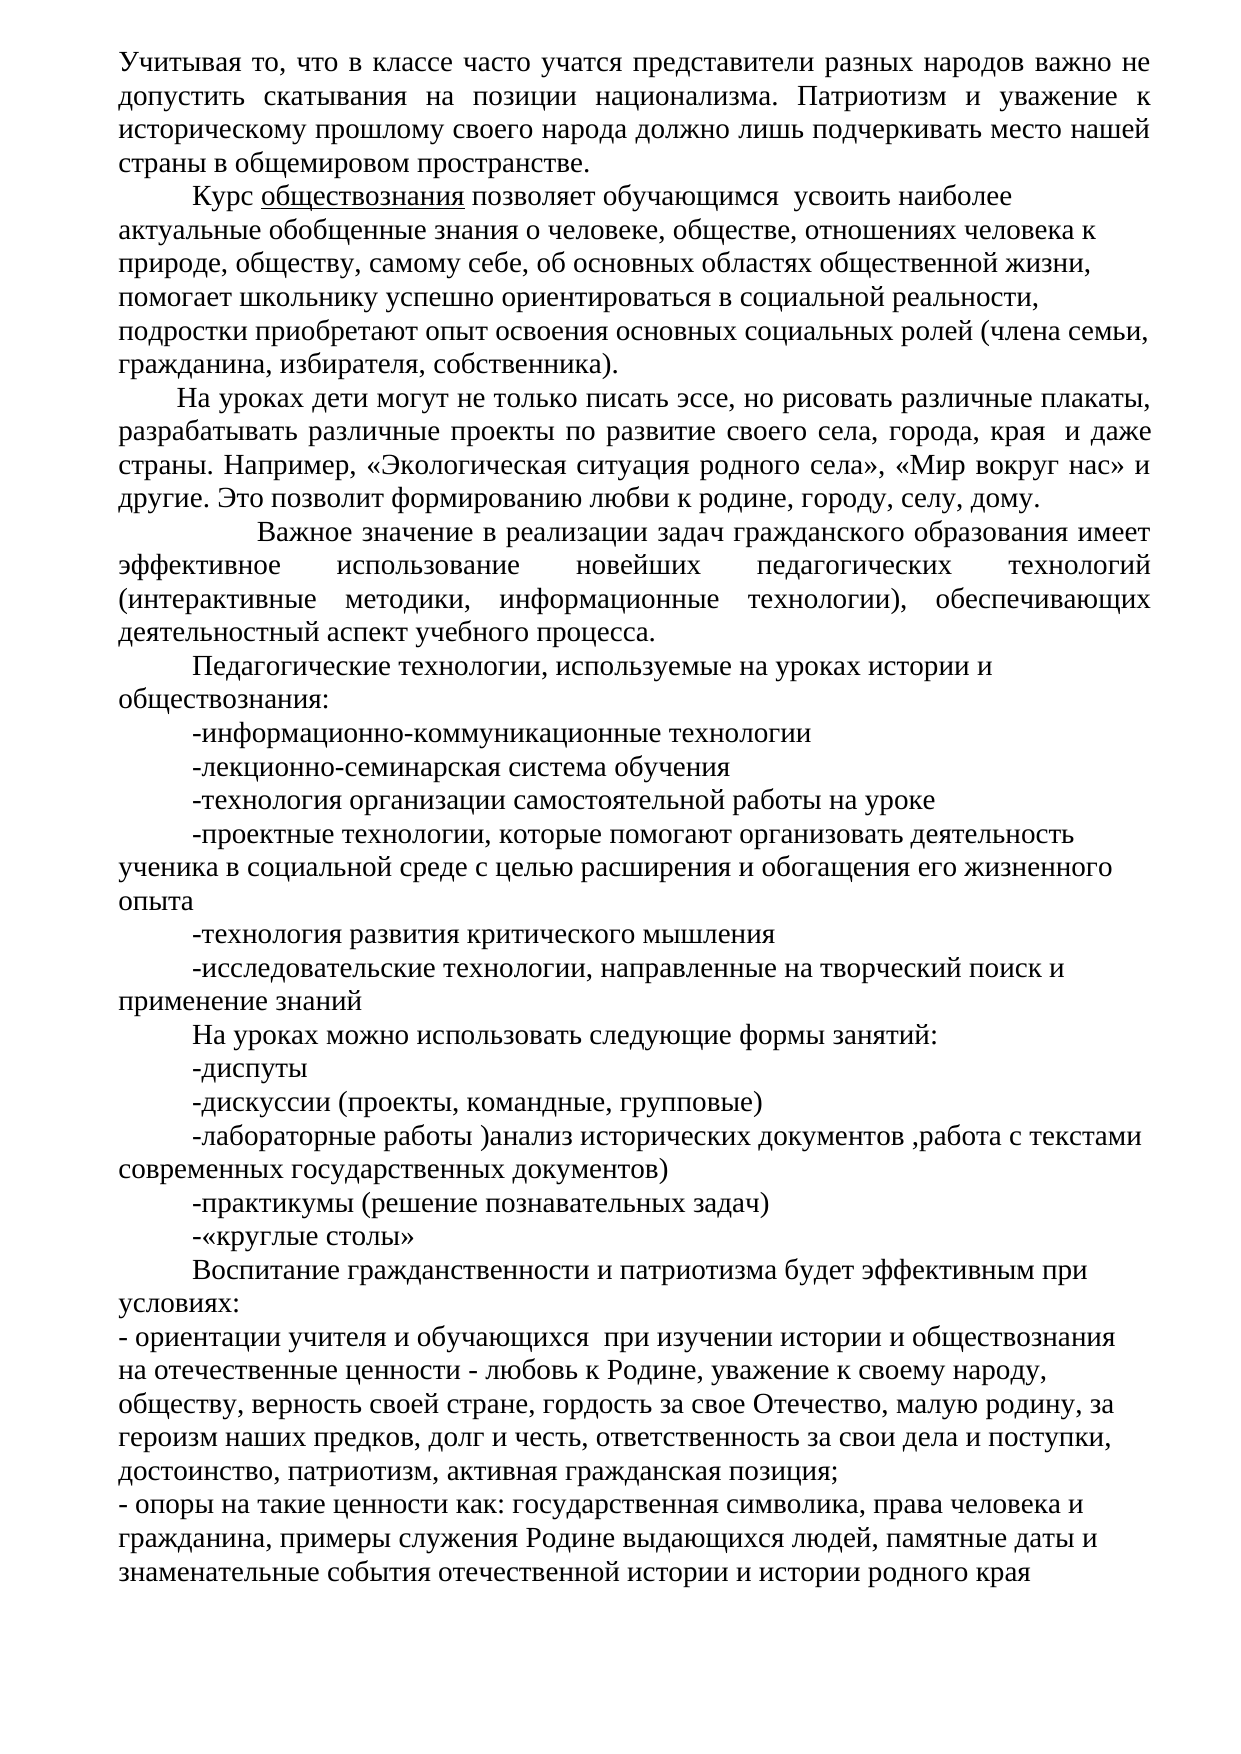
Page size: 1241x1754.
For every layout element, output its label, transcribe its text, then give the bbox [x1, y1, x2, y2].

text - опоры на такие ценности как: государственная символика, права человека и гражданина, примеры служения Родине выдающихся людей, памятные даты и знаменательные события отечественной истории и истории родного края [118, 1487, 1152, 1587]
text - ориентации учителя и обучающихся при изучении истории и обществознания на отечественные ценности - любовь к Родине, уважение к своему народу, обществу, верность своей стране, гордость за свое Отечество, малую родину, за героизм наших предков, долг и честь, ответственность за свои дела и поступки, достоинство, патриотизм, активная гражданская позиция; [118, 1319, 1152, 1487]
text -диспуты [118, 1051, 1152, 1084]
text Учитывая то, что в классе часто учатся представители разных народов важно не допустить скатывания на позиции национализма. Патриотизм и уважение к историческому прошлому своего народа должно лишь подчеркивать место нашей страны в общемировом пространстве. [118, 44, 1152, 178]
text -технология организации самостоятельной работы на уроке [118, 782, 1152, 816]
text -лекционно-семинарская система обучения [118, 749, 1152, 782]
text На уроках можно использовать следующие формы занятий: [118, 1017, 1152, 1051]
text На уроках дети могут не только писать эссе, но рисовать различные плакаты, разрабатывать различные проекты по развитие своего села, города, края и даже страны. Например, «Экологическая ситуация родного села», «Мир вокруг нас» и другие. Это позволит формированию любви к родине, городу, селу, дому. [118, 380, 1152, 514]
text -проектные технологии, которые помогают организовать деятельность ученика в социальной среде с целью расширения и обогащения его жизненного опыта [118, 816, 1152, 916]
text -«круглые столы» [118, 1218, 1152, 1252]
text -информационно-коммуникационные технологии [118, 715, 1152, 749]
text -исследовательские технологии, направленные на творческий поиск и применение знаний [118, 950, 1152, 1017]
text Воспитание гражданственности и патриотизма будет эффективным при условиях: [118, 1252, 1152, 1319]
text Важное значение в реализации задач гражданского образования имеет эффективное использование новейших педагогических технологий (интерактивные методики, информационные технологии), обеспечивающих деятельностный аспект учебного процесса. [118, 514, 1152, 648]
text -технология развития критического мышления [118, 916, 1152, 950]
text -практикумы (решение познавательных задач) [118, 1185, 1152, 1218]
text -дискуссии (проекты, командные, групповые) [118, 1084, 1152, 1118]
text Педагогические технологии, используемые на уроках истории и обществознания: [118, 648, 1152, 715]
text Курс обществознания позволяет обучающимся усвоить наиболее актуальные обобщенные знания о человеке, обществе, отношениях человека к природе, обществу, самому себе, об основных областях общественной жизни, помогает школьнику успешно ориентироваться в социальной реальности, подростки приобретают опыт освоения основных социальных ролей (члена семьи, гражданина, избирателя, собственника). [118, 178, 1152, 380]
text -лабораторные работы )анализ исторических документов ,работа с текстами современных государственных документов) [118, 1118, 1152, 1185]
